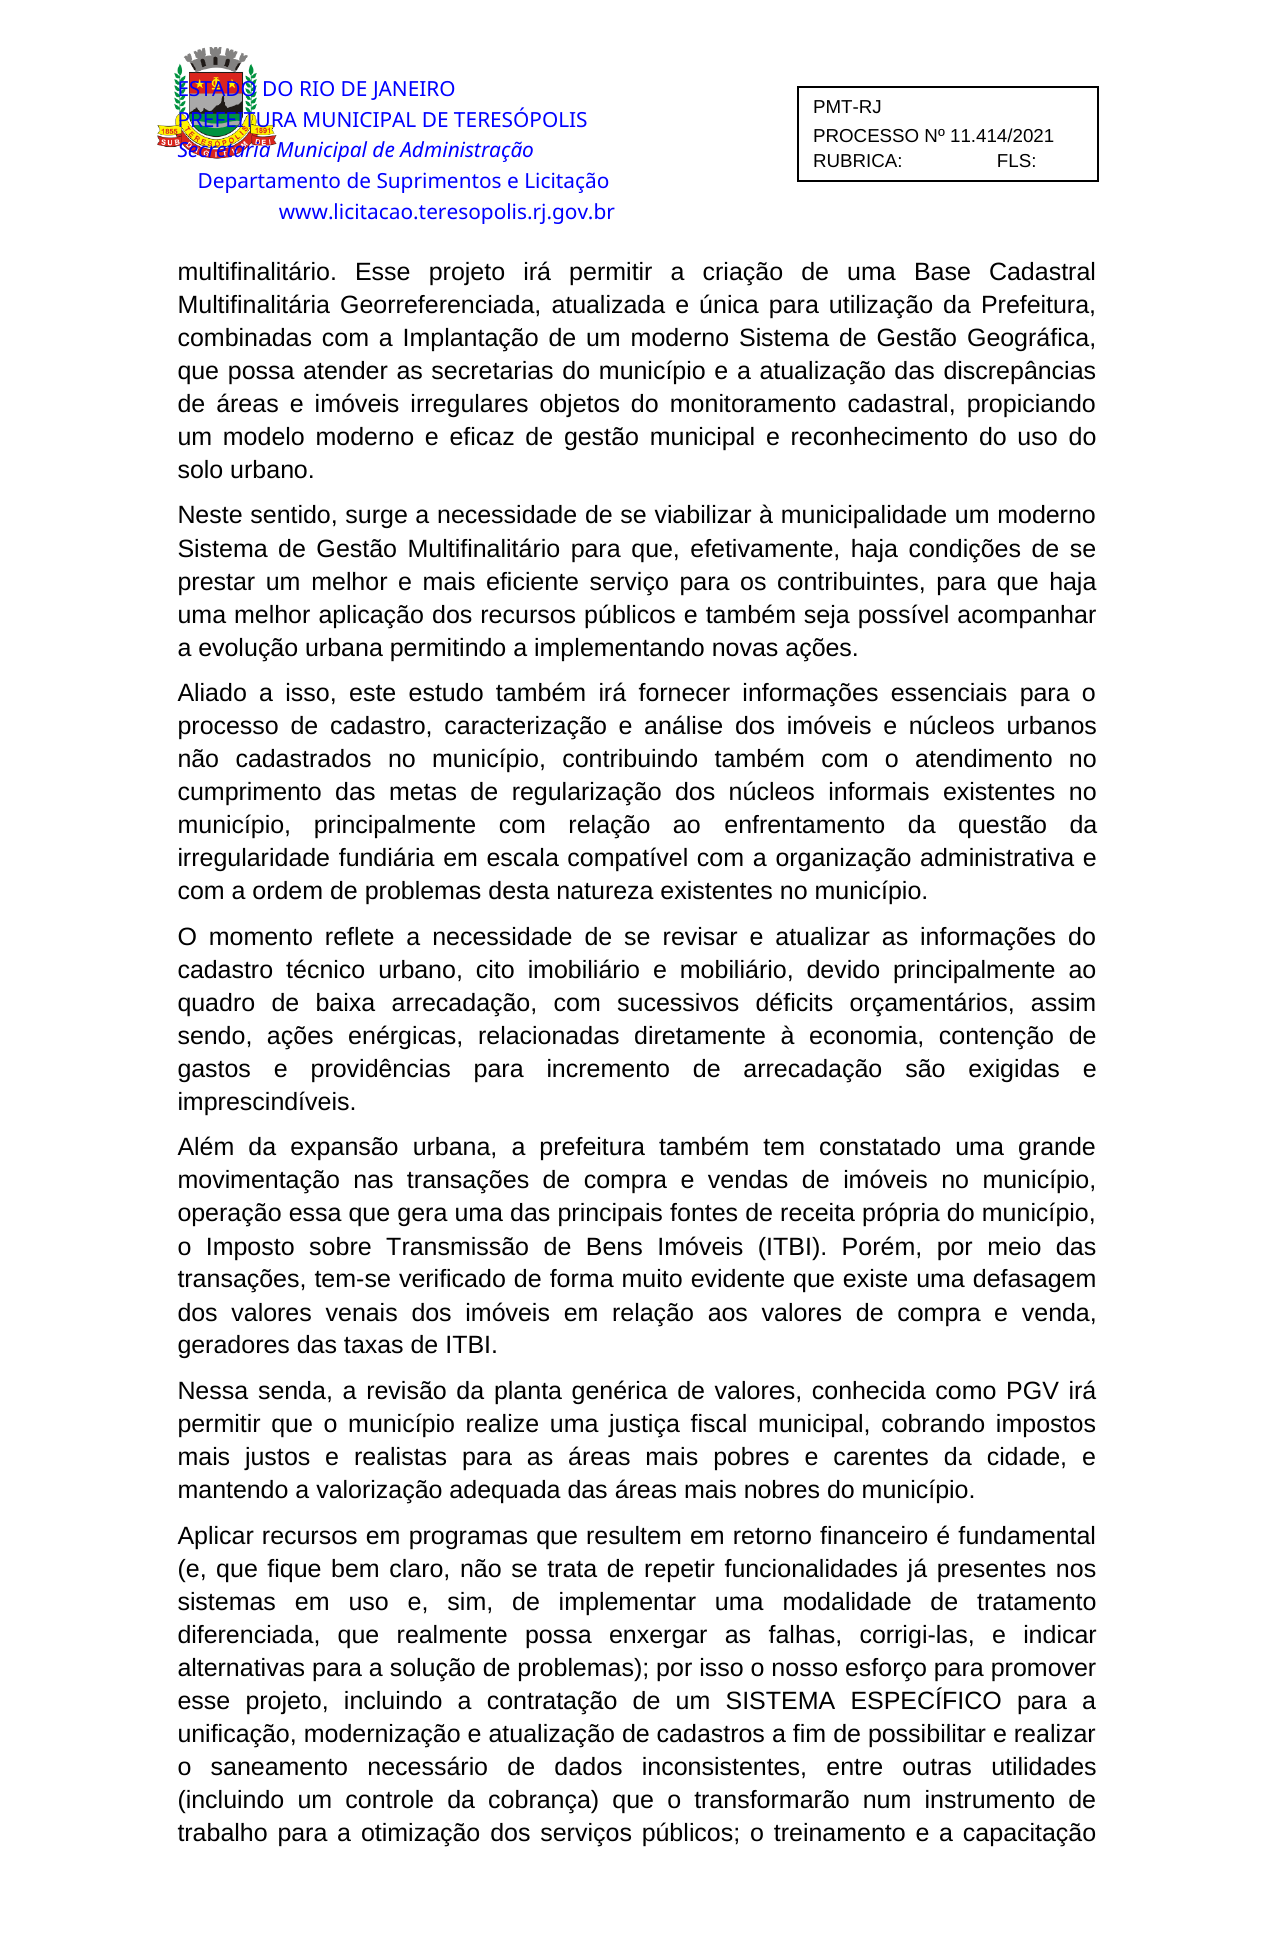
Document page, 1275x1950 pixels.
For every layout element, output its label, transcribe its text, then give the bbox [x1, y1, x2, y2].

picture [155, 45, 278, 160]
text Neste sentido, surge a necessidade de se viabilizar à municipalidade um moderno Sistema de Gestão Multifinalitário para que, efetivamente, haja condições de se prestar um melhor e mais eficiente serviço para os contribuintes, para que haja uma melhor aplicação dos recursos públicos e também seja possível acompanhar a evolução urbana permitindo a implementando novas ações. [177, 501, 1098, 661]
text O momento reflete a necessidade de se revisar e atualizar as informações do cadastro técnico urbano, cito imobiliário e mobiliário, devido principalmente ao quadro de baixa arrecadação, com sucessivos déficits orçamentários, assim sendo, ações enérgicas, relacionadas diretamente à economia, contenção de gastos e providências para incremento de arrecadação são exigidas e imprescindíveis. [177, 922, 1098, 1116]
text Aliado a isso, este estudo também irá fornecer informações essenciais para o processo de cadastro, caracterização e análise dos imóveis e núcleos urbanos não cadastrados no município, contribuindo também com o atendimento no cumprimento das metas de regularização dos núcleos informais existentes no município, principalmente com relação ao enfrentamento da questão da irregularidade fundiária em escala compatível com a organização administrativa e com a ordem de problemas desta natureza existentes no município. [177, 678, 1098, 905]
text Além da expansão urbana, a prefeitura também tem constatado uma grande movimentação nas transações de compra e vendas de imóveis no município, operação essa que gera uma das principais fontes de receita própria do município, o Imposto sobre Transmissão de Bens Imóveis (ITBI). Porém, por meio das transações, tem-se verificado de forma muito evidente que existe uma defasagem dos valores venais dos imóveis em relação aos valores de compra e venda, geradores das taxas de ITBI. [177, 1132, 1098, 1359]
text Nessa senda, a revisão da planta genérica de valores, conhecida como PGV irá permitir que o município realize uma justiça fiscal municipal, cobrando impostos mais justos e realistas para as áreas mais pobres e carentes da cidade, e mantendo a valorização adequada das áreas mais nobres do município. [177, 1376, 1098, 1504]
